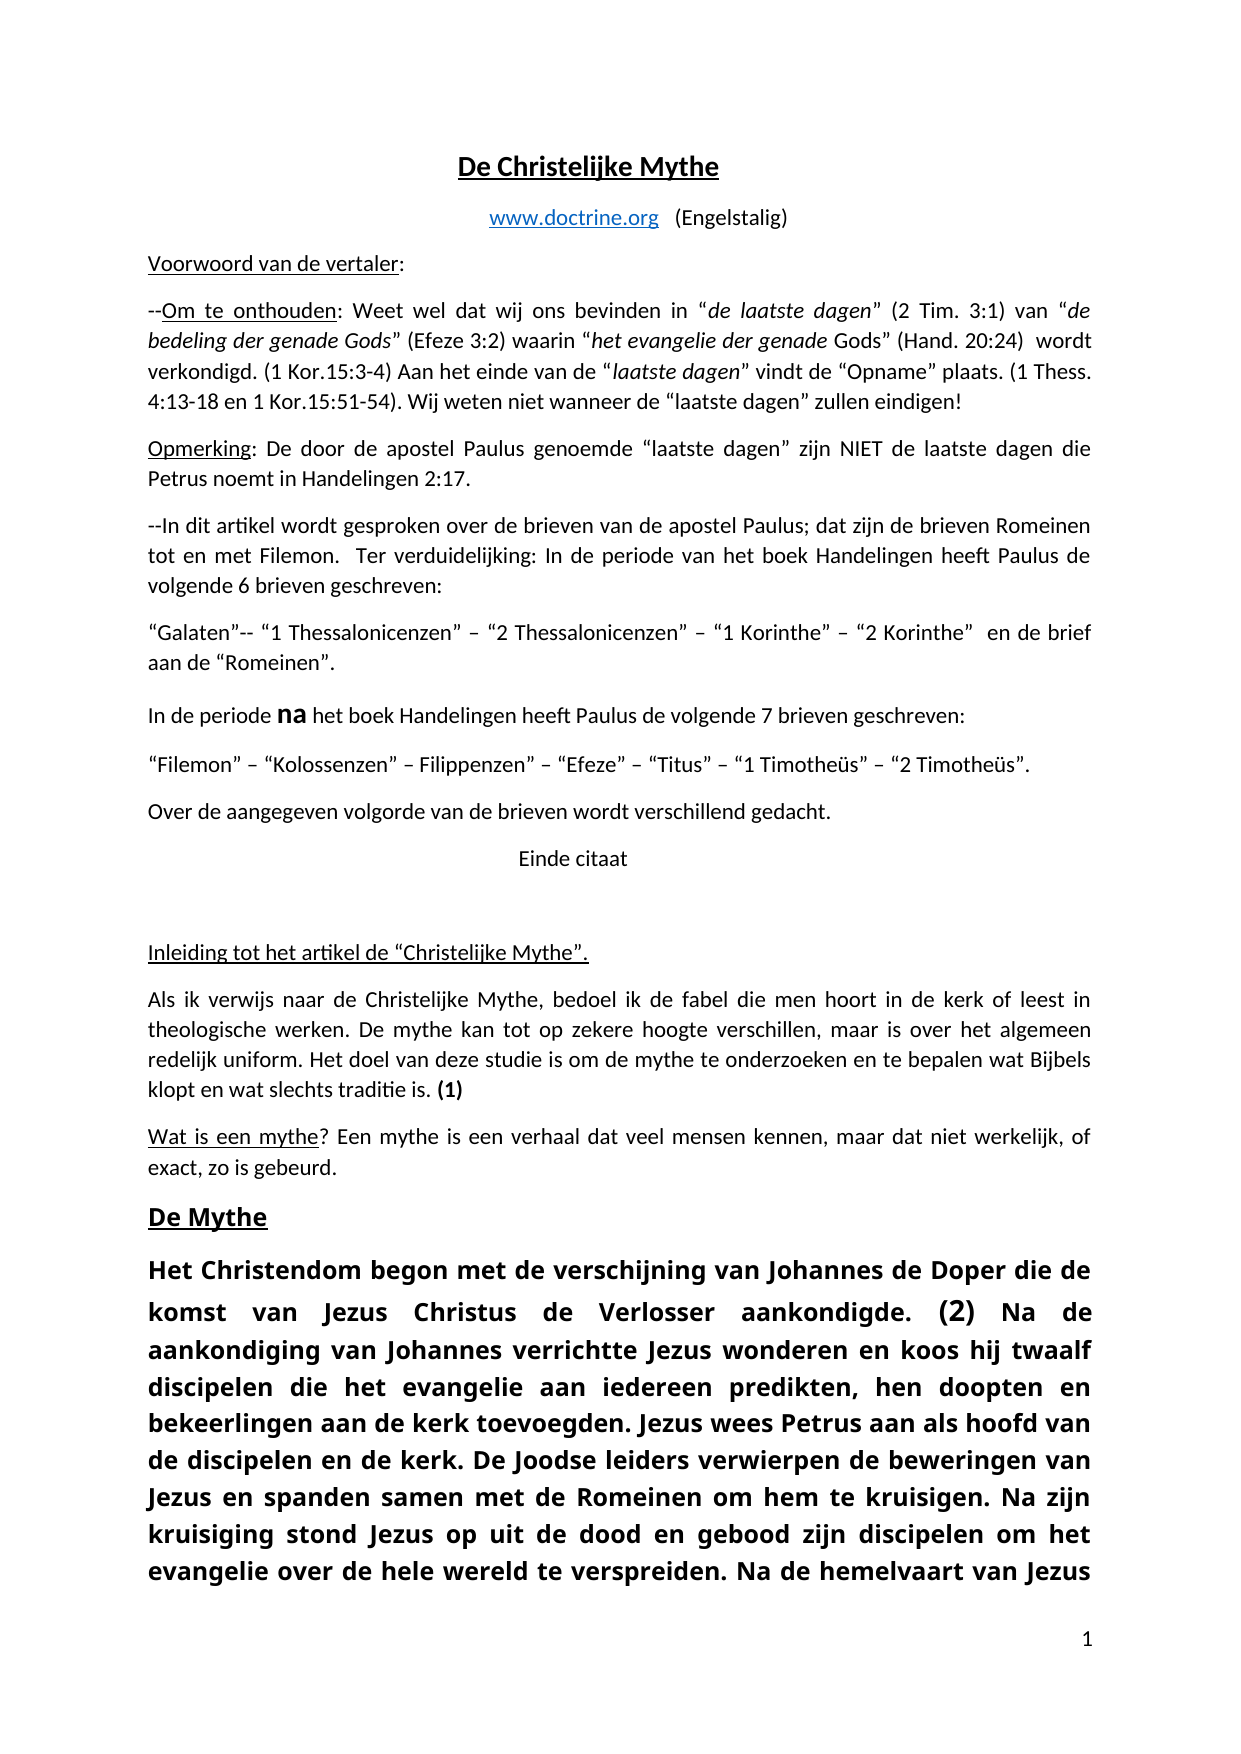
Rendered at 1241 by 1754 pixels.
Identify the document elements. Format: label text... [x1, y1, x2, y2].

text Opmerking: De door de apostel Paulus genoemde “laatste dagen” zijn NIET de laatste dagen die Petrus noemt in Handelingen 2:17. [148, 434, 1093, 492]
text Over de aangegeven volgorde van de brieven wordt verschillend gedacht. [148, 797, 1093, 825]
text --Om te onthouden: Weet wel dat wij ons bevinden in “de laatste dagen” (2 Tim. 3:1) van “de bedeling der genade Gods” (Efeze 3:2) waarin “het evangelie der genade Gods” (Hand. 20:24) wordt verkondigd. (1 Kor.15:3-4) Aan het einde van de “laatste dagen” vindt de “Opname” plaats. (1 Thess. 4:13-18 en 1 Kor.15:51-54). Wij weten niet wanneer de “laatste dagen” zullen eindigen! [148, 296, 1093, 415]
text De Christelijke Mythe [148, 148, 1093, 183]
text www.doctrine.org (Engelstalig) [148, 203, 1093, 231]
text Inleiding tot het artikel de “Christelijke Mythe”. [148, 938, 1093, 966]
text Voorwoord van de vertaler: [148, 249, 1093, 278]
text “Filemon” – “Kolossenzen” – Filippenzen” – “Efeze” – “Titus” – “1 Timotheüs” – “2 Timotheüs”. [148, 751, 1093, 778]
text Als ik verwijs naar de Christelijke Mythe, bedoel ik de fabel die men hoort in de kerk of leest in theologische werken. De mythe kan tot op zekere hoogte verschillen, maar is over het algemeen redelijk uniform. Het doel van deze studie is om de mythe te onderzoeken en te bepalen wat Bijbels klopt en wat slechts traditie is. (1) [148, 985, 1093, 1103]
text De Mythe [148, 1199, 1093, 1233]
text In de periode na het boek Handelingen heeft Paulus de volgende 7 brieven geschreven: [148, 695, 1093, 731]
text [148, 1253, 1093, 1587]
text Wat is een mythe? Een mythe is een verhaal dat veel mensen kennen, maar dat niet werkelijk, of exact, zo is gebeurd. [148, 1122, 1093, 1181]
text “Galaten”-- “1 Thessalonicenzen” – “2 Thessalonicenzen” – “1 Korinthe” – “2 Korinthe” en de brief aan de “Romeinen”. [148, 618, 1093, 677]
text --In dit artikel wordt gesproken over de brieven van de apostel Paulus; dat zijn de brieven Romeinen tot en met Filemon. Ter verduidelijking: In de periode van het boek Handelingen heeft Paulus de volgende 6 brieven geschreven: [148, 511, 1093, 599]
text Einde citaat [148, 844, 1093, 872]
